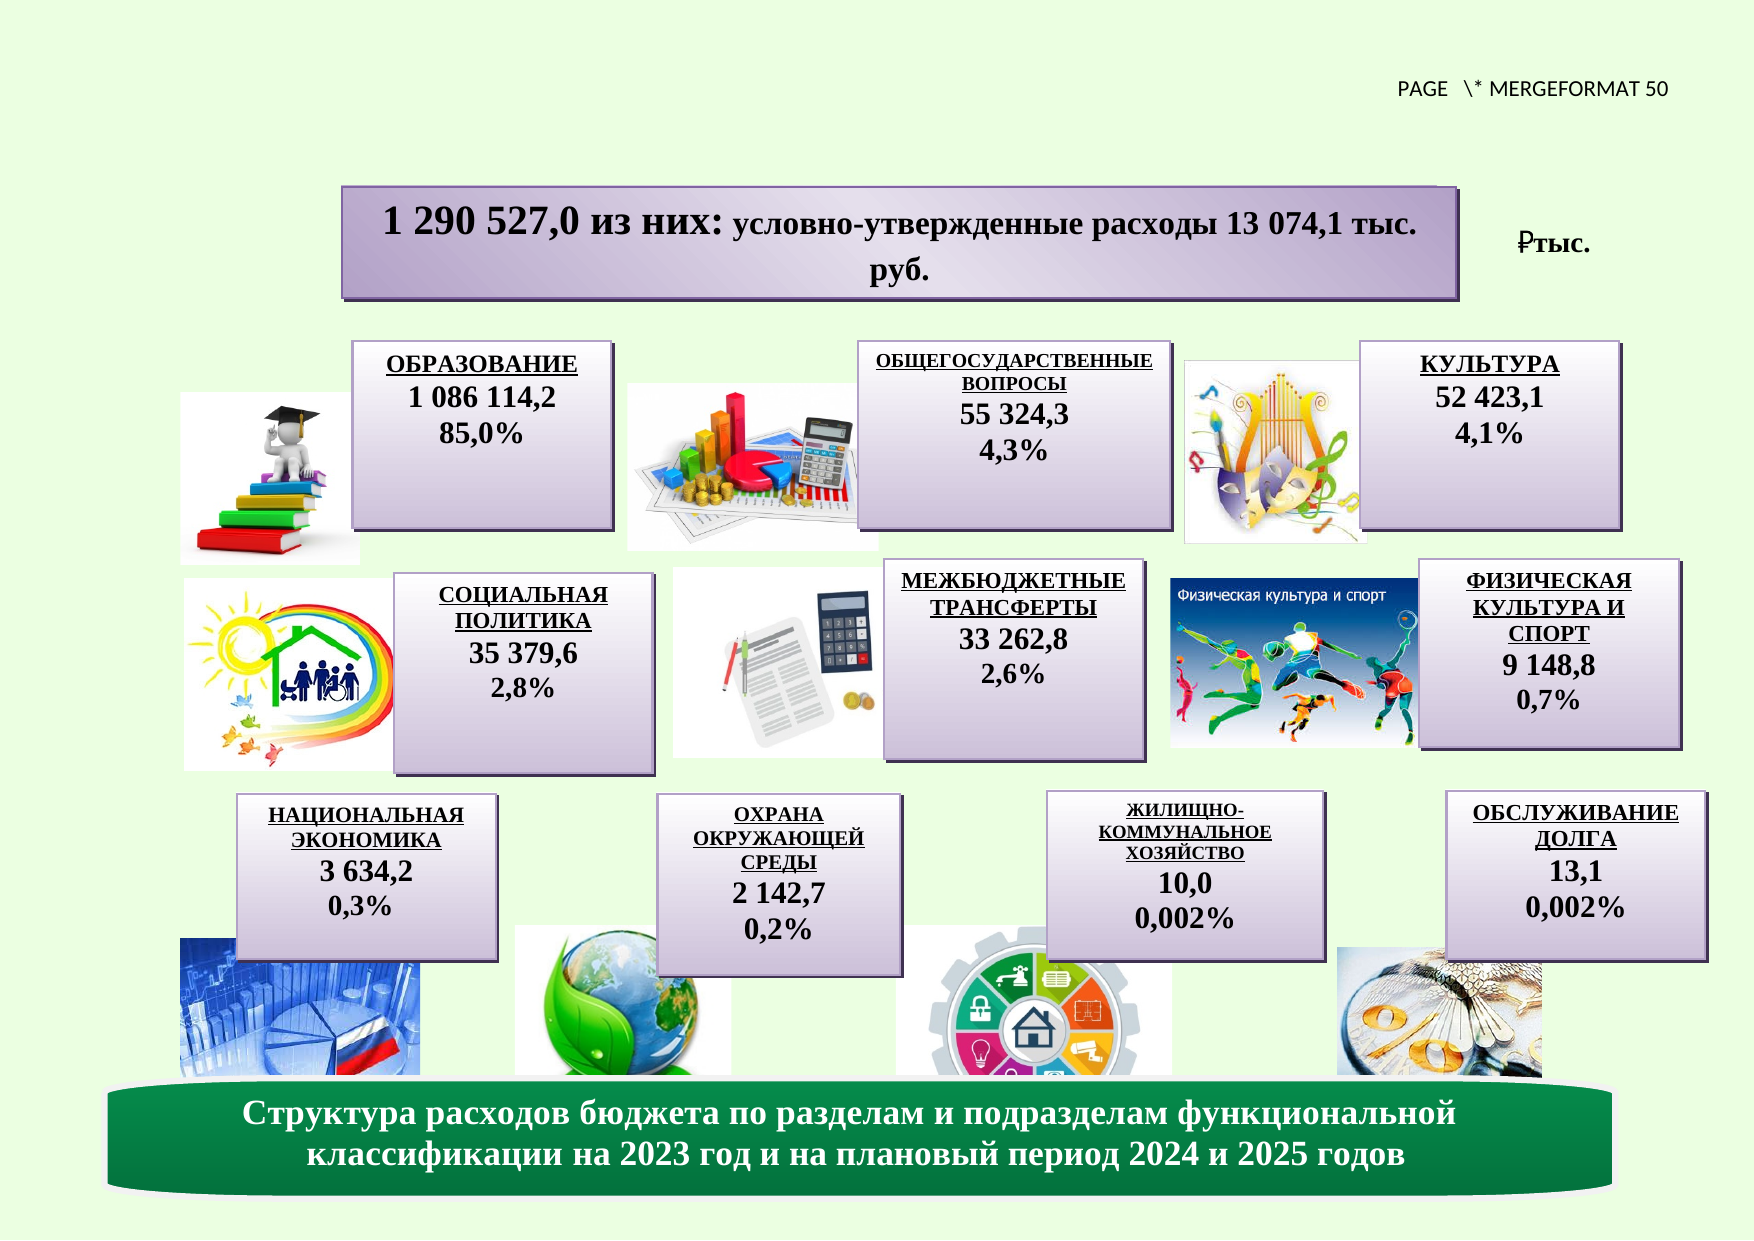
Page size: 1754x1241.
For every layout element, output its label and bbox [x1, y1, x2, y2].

picture [1337, 947, 1542, 1077]
picture [1518, 230, 1533, 253]
picture [673, 567, 883, 758]
picture [180, 392, 360, 565]
picture [895, 925, 1173, 1075]
picture [514, 925, 732, 1075]
picture [627, 383, 879, 551]
picture [184, 578, 393, 771]
picture [1184, 360, 1368, 544]
picture [180, 938, 421, 1077]
picture [1170, 578, 1418, 748]
